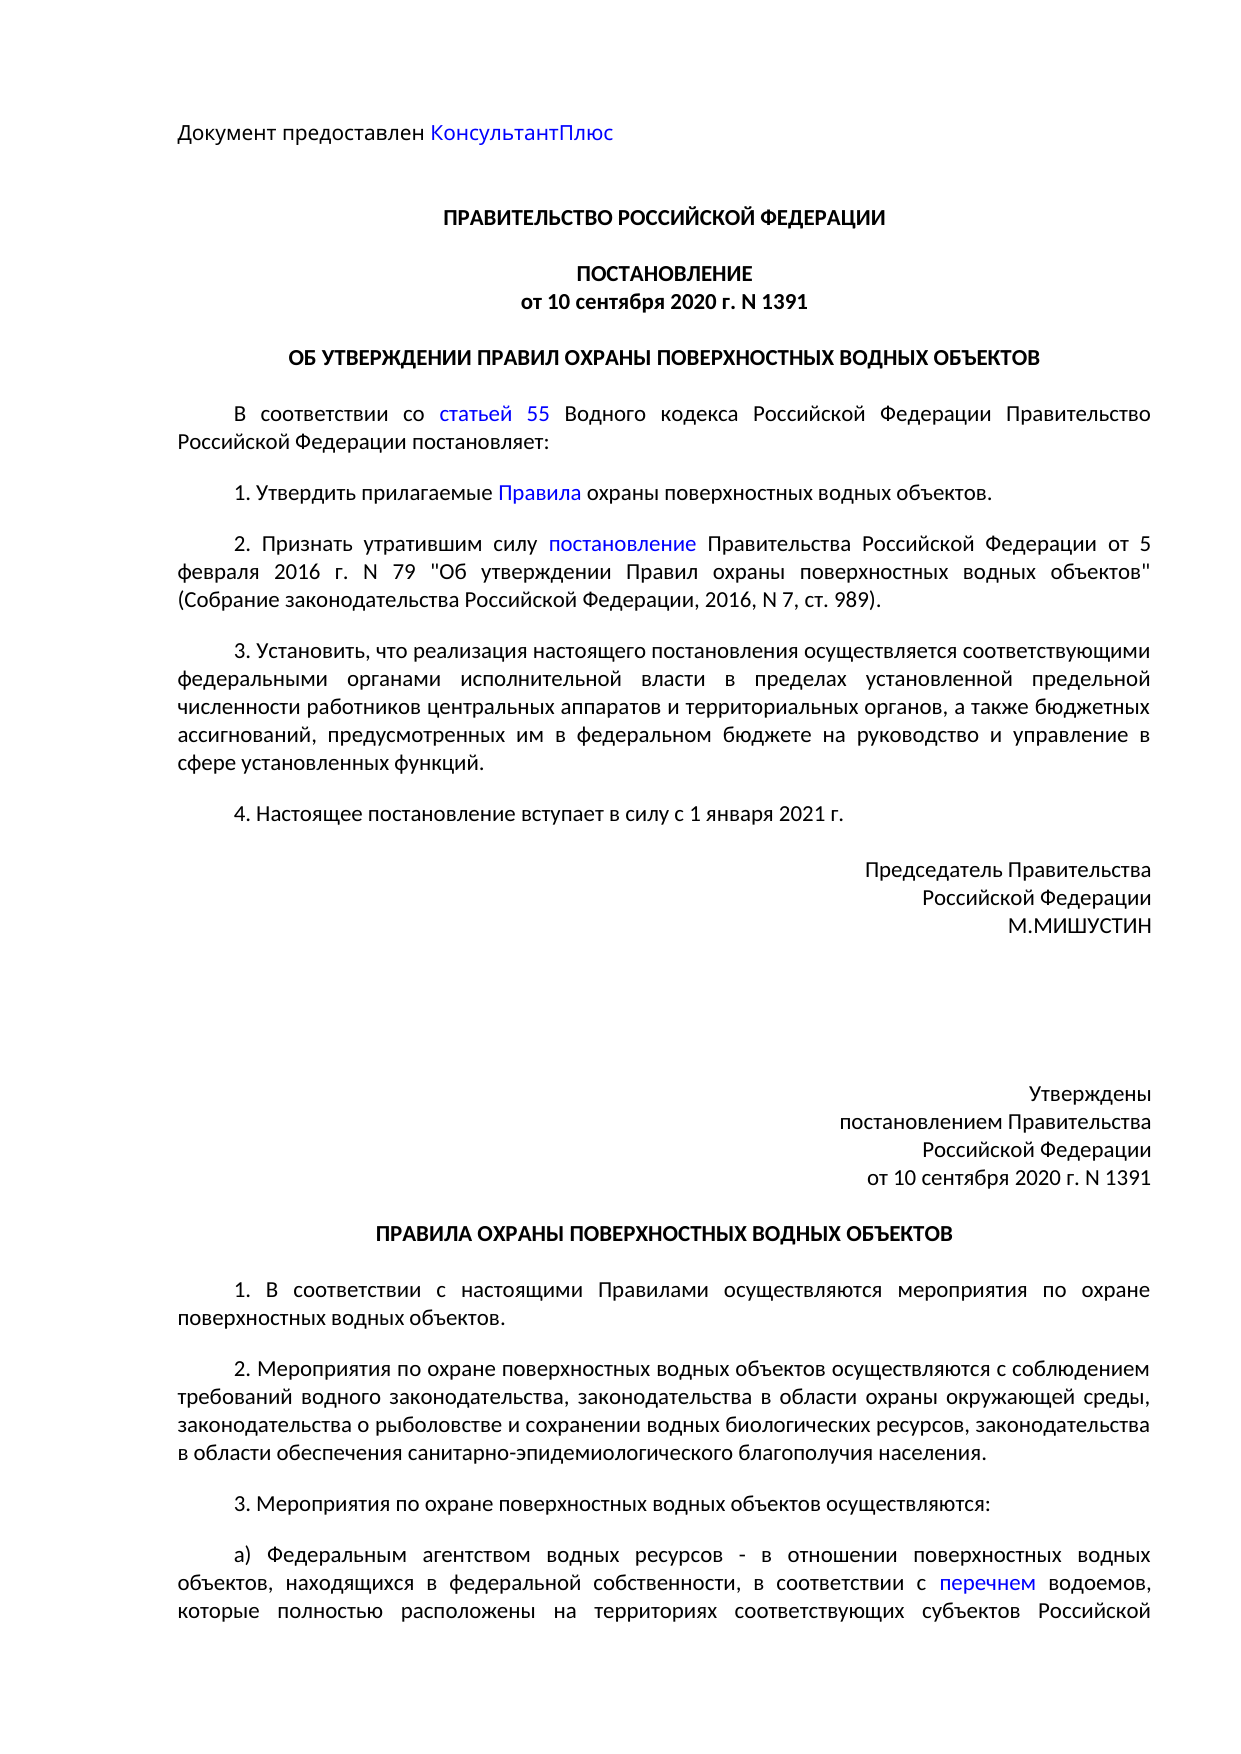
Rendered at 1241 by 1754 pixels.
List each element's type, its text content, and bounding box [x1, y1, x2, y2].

text Председатель Правительства [177, 855, 1152, 883]
text 2. Признать утратившим силу постановление Правительства Российской Федерации от 5 февраля 2016 г. N 79 "Об утверждении Правил охраны поверхностных водных объектов" (Собрание законодательства Российской Федерации, 2016, N 7, ст. 989). [177, 529, 1152, 613]
text от 10 сентября 2020 г. N 1391 [177, 1163, 1152, 1191]
title Документ предоставлен КонсультантПлюс [177, 118, 1152, 175]
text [177, 1540, 1152, 1624]
title от 10 сентября 2020 г. N 1391 [177, 287, 1152, 315]
title ОБ УТВЕРЖДЕНИИ ПРАВИЛ ОХРАНЫ ПОВЕРХНОСТНЫХ ВОДНЫХ ОБЪЕКТОВ [177, 343, 1152, 371]
text постановлением Правительства [177, 1107, 1152, 1135]
text В соответствии со статьей 55 Водного кодекса Российской Федерации Правительство Российской Федерации постановляет: [177, 399, 1152, 455]
title ПРАВИЛА ОХРАНЫ ПОВЕРХНОСТНЫХ ВОДНЫХ ОБЪЕКТОВ [177, 1219, 1152, 1247]
title ПОСТАНОВЛЕНИЕ [177, 259, 1152, 287]
text Российской Федерации [177, 1135, 1152, 1163]
title ПРАВИТЕЛЬСТВО РОССИЙСКОЙ ФЕДЕРАЦИИ [177, 203, 1152, 231]
text 1. В соответствии с настоящими Правилами осуществляются мероприятия по охране поверхностных водных объектов. [177, 1275, 1152, 1331]
text Российской Федерации [177, 883, 1152, 911]
text 4. Настоящее постановление вступает в силу с 1 января 2021 г. [177, 799, 1152, 827]
text 1. Утвердить прилагаемые Правила охраны поверхностных водных объектов. [177, 478, 1152, 506]
text 3. Установить, что реализация настоящего постановления осуществляется соответствующими федеральными органами исполнительной власти в пределах установленной предельной численности работников центральных аппаратов и территориальных органов, а также бюджетных ассигнований, предусмотренных им в федеральном бюджете на руководство и управление в сфере установленных функций. [177, 636, 1152, 776]
text 2. Мероприятия по охране поверхностных водных объектов осуществляются с соблюдением требований водного законодательства, законодательства в области охраны окружающей среды, законодательства о рыболовстве и сохранении водных биологических ресурсов, законодательства в области обеспечения санитарно-эпидемиологического благополучия населения. [177, 1354, 1152, 1466]
text М.МИШУСТИН [177, 911, 1152, 939]
text Утверждены [177, 1079, 1152, 1107]
text 3. Мероприятия по охране поверхностных водных объектов осуществляются: [177, 1489, 1152, 1517]
